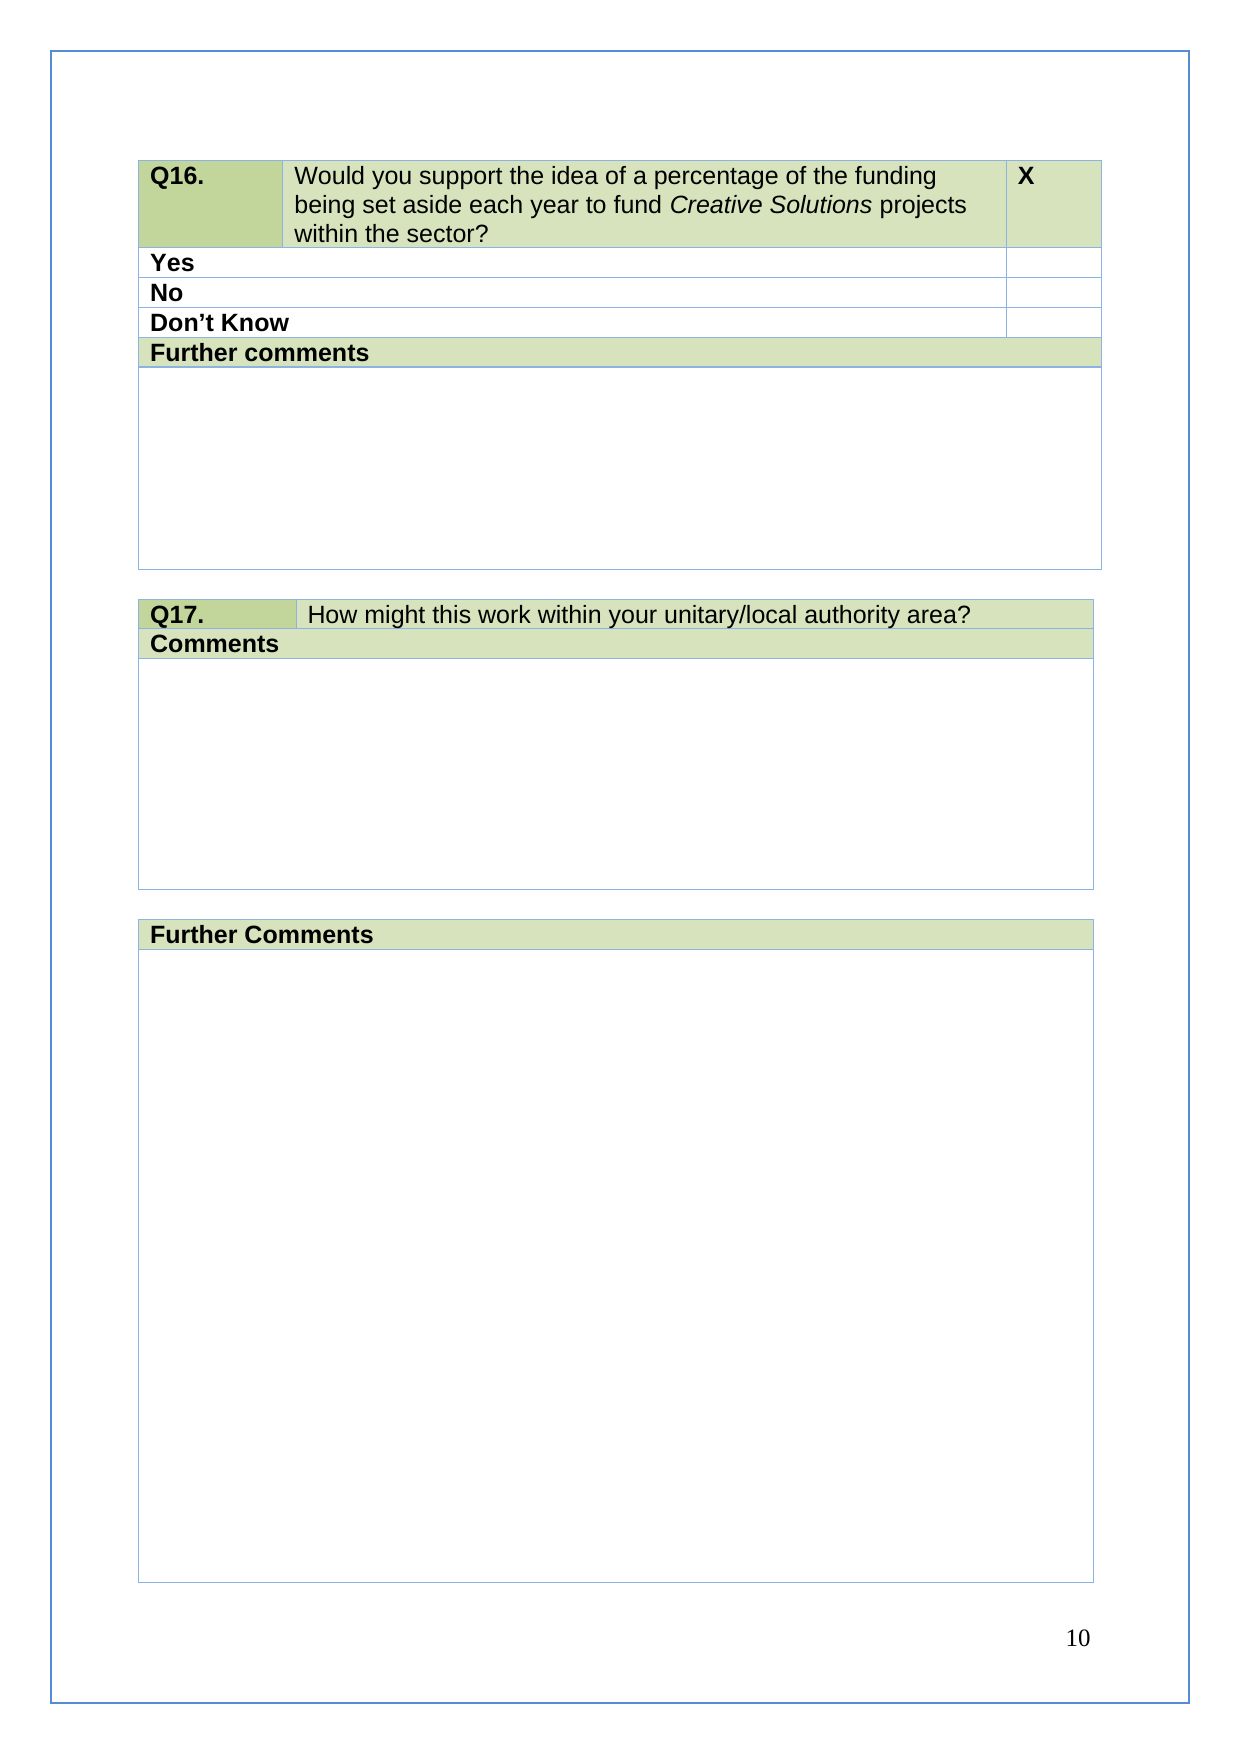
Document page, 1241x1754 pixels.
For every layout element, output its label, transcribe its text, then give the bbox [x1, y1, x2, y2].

table_cell Yes [139, 248, 1006, 277]
table_header Further Comments [139, 920, 1093, 949]
table_cell Don’t Know [139, 308, 1006, 337]
table_cell [1007, 248, 1101, 277]
table_cell [1007, 308, 1101, 337]
table_header Q16. [139, 161, 282, 247]
table_cell [139, 368, 1101, 569]
table_header Would you support the idea of a percentage of the funding being set aside each year to fund Creative Solutions projects within the sector? [283, 161, 1006, 247]
table_header Q17. [139, 600, 296, 628]
table_header How might this work within your unitary/local authority area? [297, 600, 1093, 628]
table_header X [1007, 161, 1101, 247]
table_cell Further comments [139, 338, 1101, 366]
table_cell [139, 950, 1093, 1582]
table_cell [139, 659, 1093, 889]
table_cell Comments [139, 629, 1093, 658]
table_cell No [139, 278, 1006, 307]
table_cell [1007, 278, 1101, 307]
